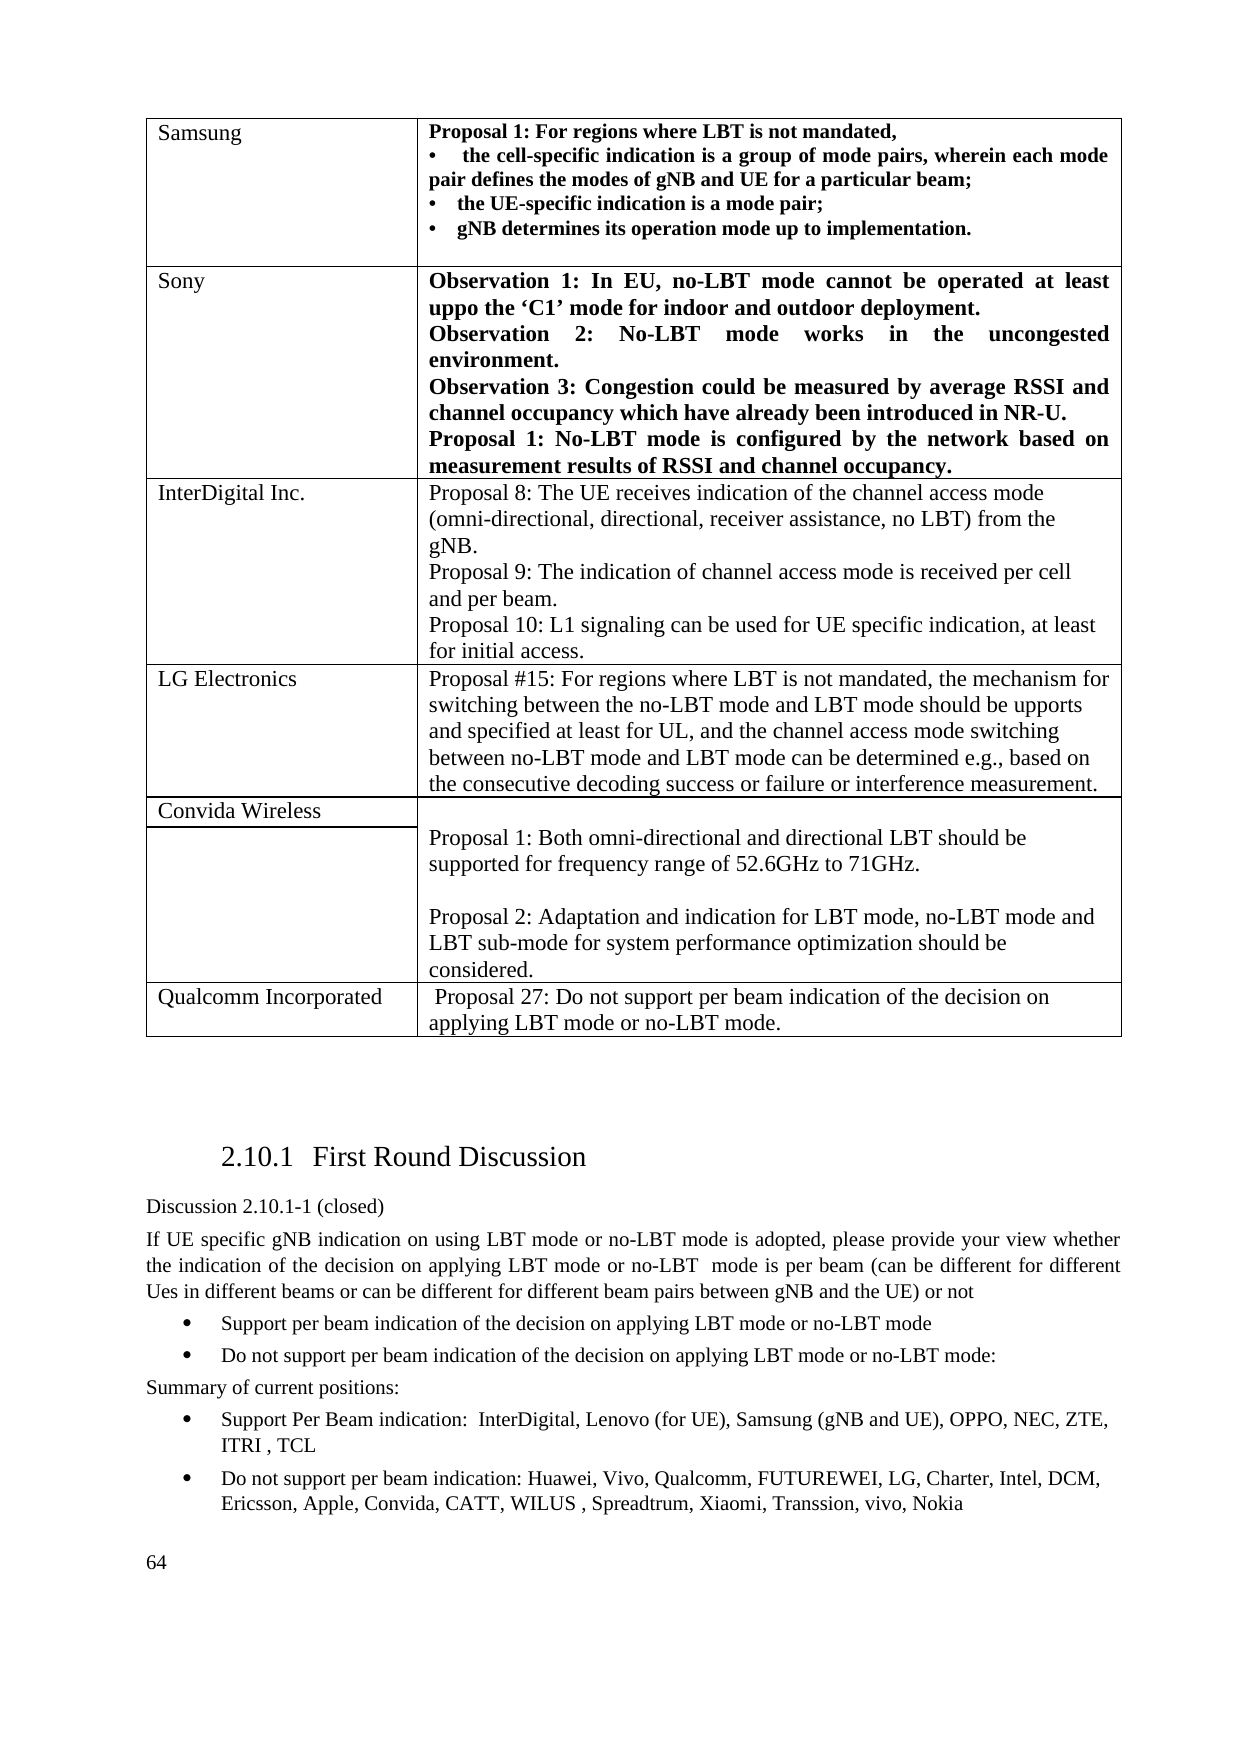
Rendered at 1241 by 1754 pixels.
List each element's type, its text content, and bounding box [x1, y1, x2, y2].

text Summary of current positions: [146, 1375, 1122, 1399]
table_cell Sony [147, 267, 417, 478]
table_cell Proposal 8: The UE receives indication of the channel access mode (omni-directional, directional, receiver assistance, no LBT) from the gNB. Proposal 9: The indication of channel access mode is received per cell and per beam. Proposal 10: L1 signaling can be used for UE specific indication, at least for initial access. [418, 479, 1121, 664]
text If UE specific gNB indication on using LBT mode or no-LBT mode is adopted, please provide your view whether the indication of the decision on applying LBT mode or no-LBT mode is per beam (can be different for different Ues in different beams or can be different for different beam pairs between gNB and the UE) or not [146, 1227, 1122, 1303]
table_cell Observation 1: In EU, no-LBT mode cannot be operated at least uppo the ‘C1’ mode for indoor and outdoor deployment. Observation 2: No-LBT mode works in the uncongested environment. Observation 3: Congestion could be measured by average RSSI and channel occupancy which have already been introduced in NR-U. Proposal 1: No-LBT mode is configured by the network based on measurement results of RSSI and channel occupancy. [418, 267, 1121, 478]
table_cell Samsung [147, 119, 417, 266]
table_cell LG Electronics [147, 665, 417, 796]
list Support Per Beam indication: InterDigital, Lenovo (for UE), Samsung (gNB and UE), OPPO, NEC, ZTE, ITRI , TCL [183, 1407, 1122, 1457]
list Do not support per beam indication of the decision on applying LBT mode or no-LBT mode: [183, 1343, 1122, 1367]
table_cell Proposal 2: Adaptation and indication for LBT mode, no-LBT mode and LBT sub-mode for system performance optimization should be considered. [418, 798, 1121, 982]
text Discussion 2.10.1-1 (closed) [146, 1194, 1122, 1218]
table_cell Qualcomm Incorporated [147, 983, 417, 1036]
subtitle First Round Discussion [221, 1139, 1122, 1173]
table_cell Proposal #15: For regions where LBT is not mandated, the mechanism for switching between the no-LBT mode and LBT mode should be upports and specified at least for UL, and the channel access mode switching between no-LBT mode and LBT mode can be determined e.g., based on the consecutive decoding success or failure or interference measurement. [418, 665, 1121, 796]
table_cell Proposal 1: For regions where LBT is not mandated, • the cell-specific indication is a group of mode pairs, wherein each mode pair defines the modes of gNB and UE for a particular beam; • the UE-specific indication is a mode pair; • gNB determines its operation mode up to implementation. [418, 119, 1121, 266]
table_cell [147, 828, 417, 982]
table_cell InterDigital Inc. [147, 479, 417, 664]
list Do not support per beam indication: Huawei, Vivo, Qualcomm, FUTUREWEI, LG, Charter, Intel, DCM, Ericsson, Apple, Convida, CATT, WILUS , Spreadtrum, Xiaomi, Transsion, vivo, Nokia [183, 1465, 1122, 1515]
table_cell Proposal 27: Do not support per beam indication of the decision on applying LBT mode or no-LBT mode. [418, 983, 1121, 1036]
list Support per beam indication of the decision on applying LBT mode or no-LBT mode [183, 1311, 1122, 1335]
table_cell Convida Wireless [147, 798, 417, 826]
